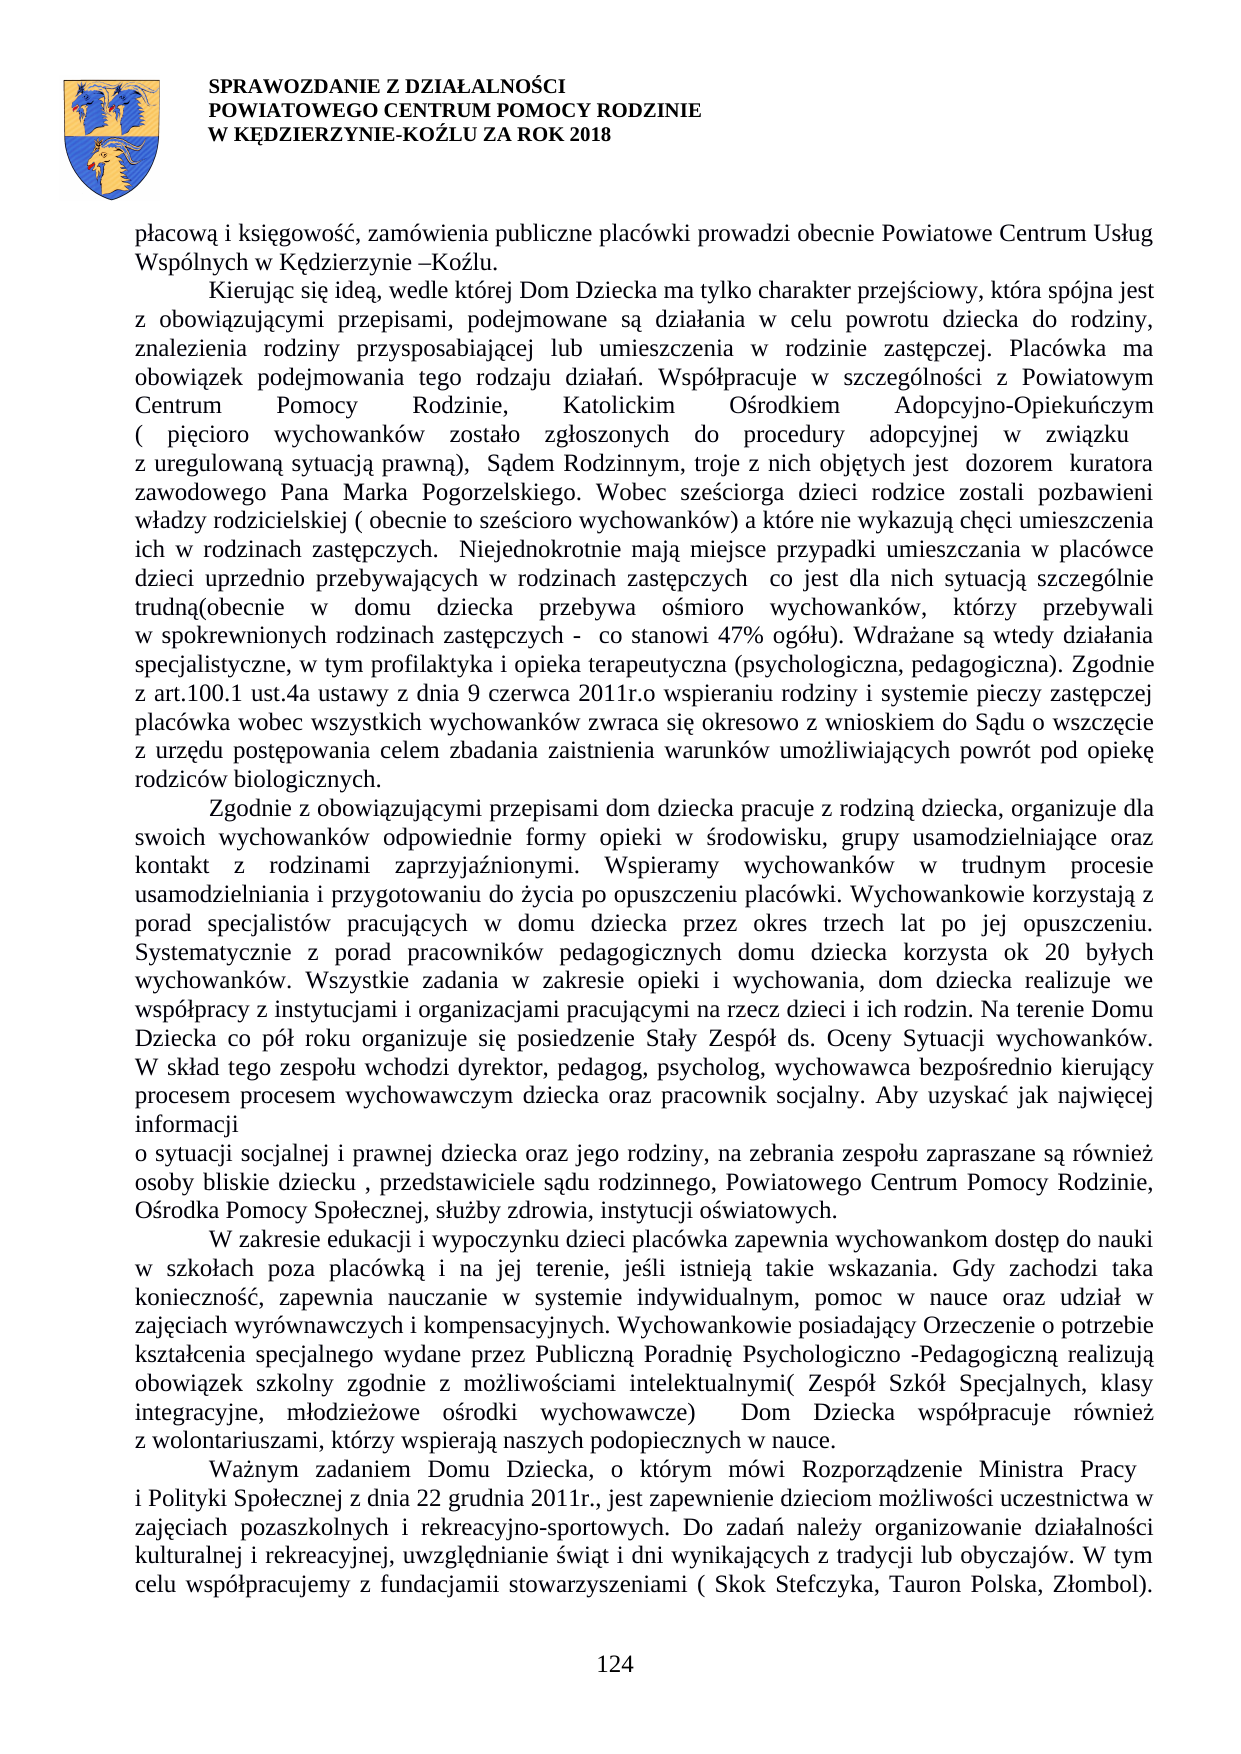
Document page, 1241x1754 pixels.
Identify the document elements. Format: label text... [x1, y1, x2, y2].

text Zgodnie z obowiązującymi przepisami dom dziecka pracuje z rodziną dziecka, organizuje dla swoich wychowanków odpowiednie formy opieki w środowisku, grupy usamodzielniające oraz kontakt z rodzinami zaprzyjaźnionymi. Wspieramy wychowanków w trudnym procesie usamodzielniania i przygotowaniu do życia po opuszczeniu placówki. Wychowankowie korzystają z porad specjalistów pracujących w domu dziecka przez okres trzech lat po jej opuszczeniu. Systematycznie z porad pracowników pedagogicznych domu dziecka korzysta ok 20 byłych wychowanków. Wszystkie zadania w zakresie opieki i wychowania, dom dziecka realizuje we współpracy z instytucjami i organizacjami pracującymi na rzecz dzieci i ich rodzin. Na terenie Domu Dziecka co pół roku organizuje się posiedzenie Stały Zespół ds. Oceny Sytuacji wychowanków. W skład tego zespołu wchodzi dyrektor, pedagog, psycholog, wychowawca bezpośrednio kierujący procesem procesem wychowawczym dziecka oraz pracownik socjalny. Aby uzyskać jak najwięcej informacji o sytuacji socjalnej i prawnej dziecka oraz jego rodziny, na zebrania zespołu zapraszane są również osoby bliskie dziecku , przedstawiciele sądu rodzinnego, Powiatowego Centrum Pomocy Rodzinie, Ośrodka Pomocy Społecznej, służby zdrowia, instytucji oświatowych. [134, 793, 1155, 1224]
text Kierując się ideą, wedle której Dom Dziecka ma tylko charakter przejściowy, która spójna jest z obowiązującymi przepisami, podejmowane są działania w celu powrotu dziecka do rodziny, znalezienia rodziny przysposabiającej lub umieszczenia w rodzinie zastępczej. Placówka ma obowiązek podejmowania tego rodzaju działań. Współpracuje w szczególności z Powiatowym Centrum Pomocy Rodzinie, Katolickim Ośrodkiem Adopcyjno-Opiekuńczym ( pięcioro wychowanków zostało zgłoszonych do procedury adopcyjnej w związku z uregulowaną sytuacją prawną), Sądem Rodzinnym, troje z nich objętych jest dozorem kuratora zawodowego Pana Marka Pogorzelskiego. Wobec sześciorga dzieci rodzice zostali pozbawieni władzy rodzicielskiej ( obecnie to sześcioro wychowanków) a które nie wykazują chęci umieszczenia ich w rodzinach zastępczych. Niejednokrotnie mają miejsce przypadki umieszczania w placówce dzieci uprzednio przebywających w rodzinach zastępczych co jest dla nich sytuacją szczególnie trudną(obecnie w domu dziecka przebywa ośmioro wychowanków, którzy przebywali w spokrewnionych rodzinach zastępczych - co stanowi 47% ogółu). Wdrażane są wtedy działania specjalistyczne, w tym profilaktyka i opieka terapeutyczna (psychologiczna, pedagogiczna). Zgodnie z art.100.1 ust.4a ustawy z dnia 9 czerwca 2011r.o wspieraniu rodziny i systemie pieczy zastępczej placówka wobec wszystkich wychowanków zwraca się okresowo z wnioskiem do Sądu o wszczęcie z urzędu postępowania celem zbadania zaistnienia warunków umożliwiających powrót pod opiekę rodziców biologicznych. [134, 275, 1155, 793]
text W zakresie edukacji i wypoczynku dzieci placówka zapewnia wychowankom dostęp do nauki w szkołach poza placówką i na jej terenie, jeśli istnieją takie wskazania. Gdy zachodzi taka konieczność, zapewnia nauczanie w systemie indywidualnym, pomoc w nauce oraz udział w zajęciach wyrównawczych i kompensacyjnych. Wychowankowie posiadający Orzeczenie o potrzebie kształcenia specjalnego wydane przez Publiczną Poradnię Psychologiczno -Pedagogiczną realizują obowiązek szkolny zgodnie z możliwościami intelektualnymi( Zespół Szkół Specjalnych, klasy integracyjne, młodzieżowe ośrodki wychowawcze) Dom Dziecka współpracuje również z wolontariuszami, którzy wspierają naszych podopiecznych w nauce. [134, 1224, 1155, 1454]
picture [59, 75, 160, 201]
